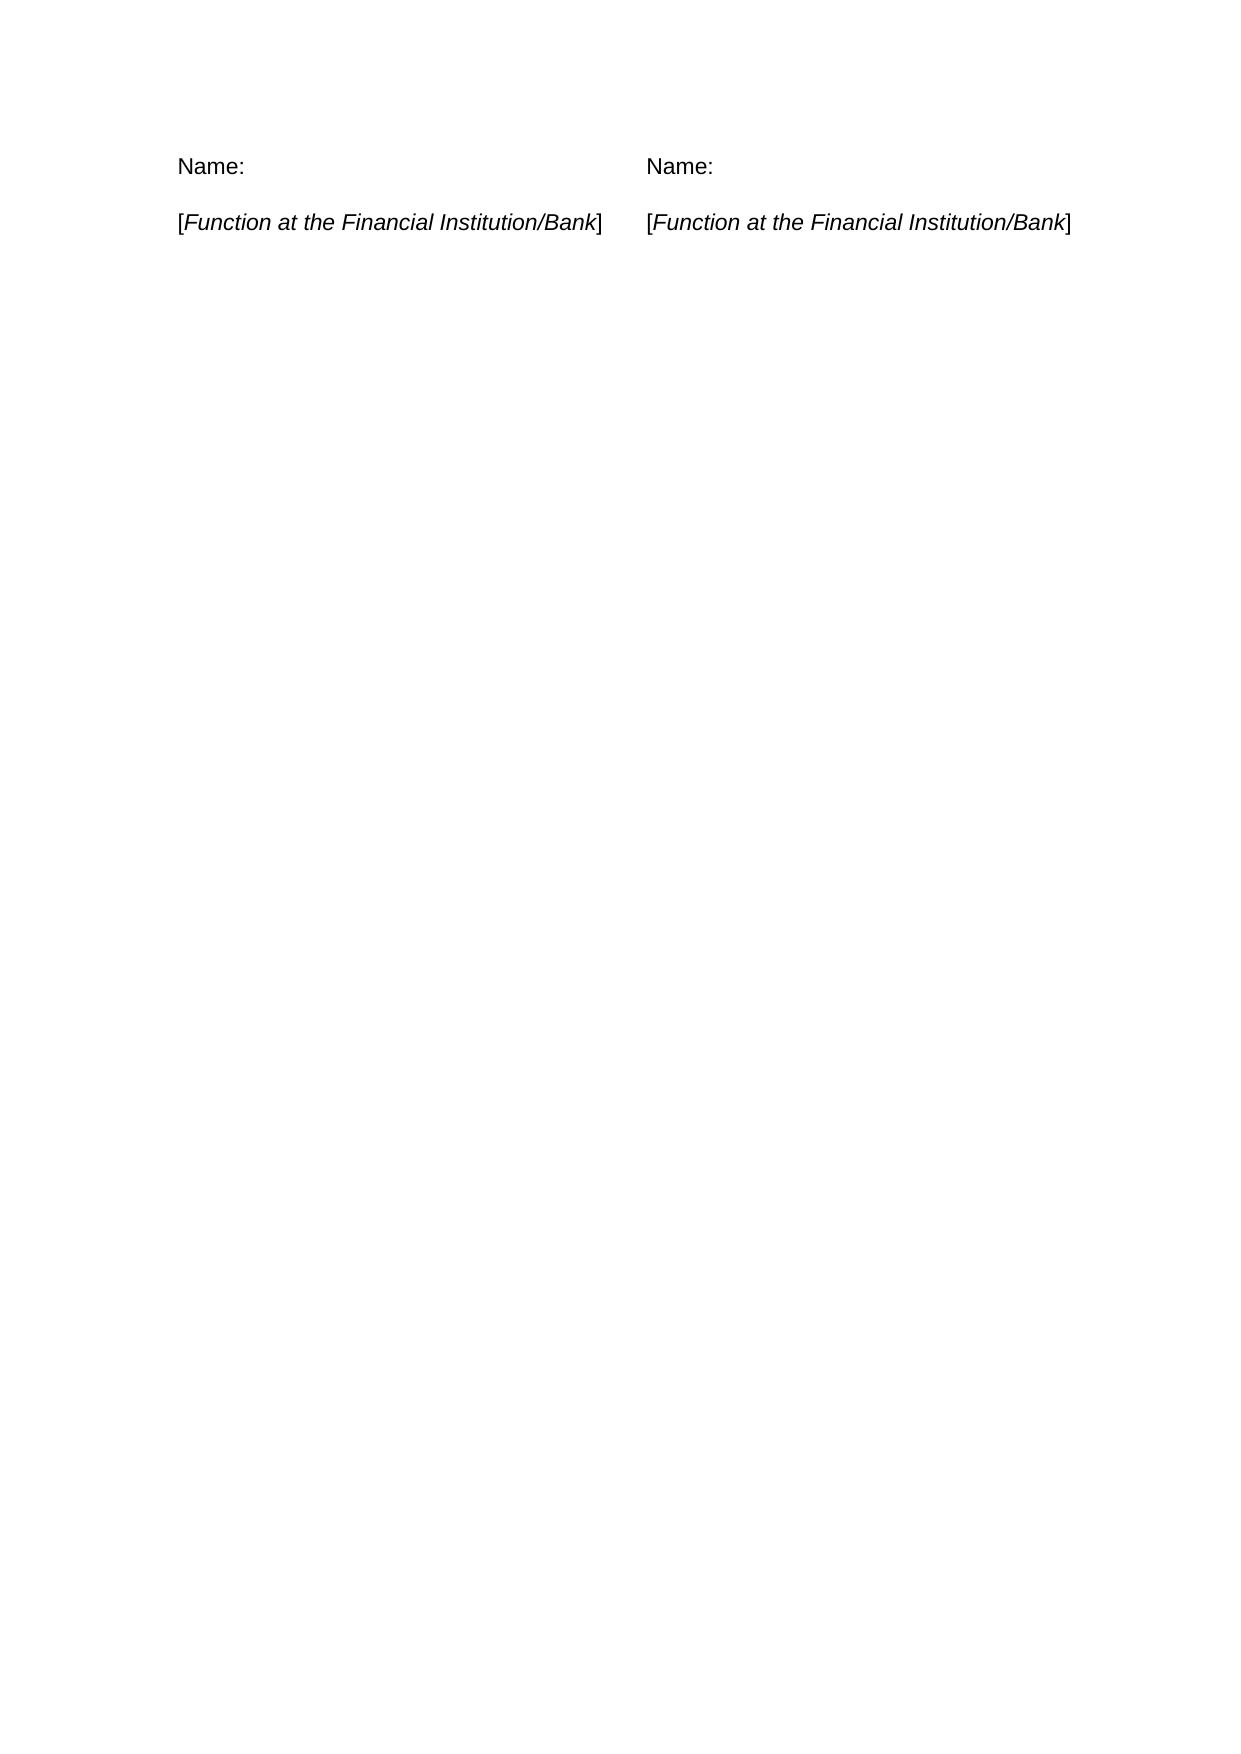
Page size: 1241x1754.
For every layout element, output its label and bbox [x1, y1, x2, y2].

table_header [166, 124, 635, 235]
table_header [635, 124, 1104, 235]
